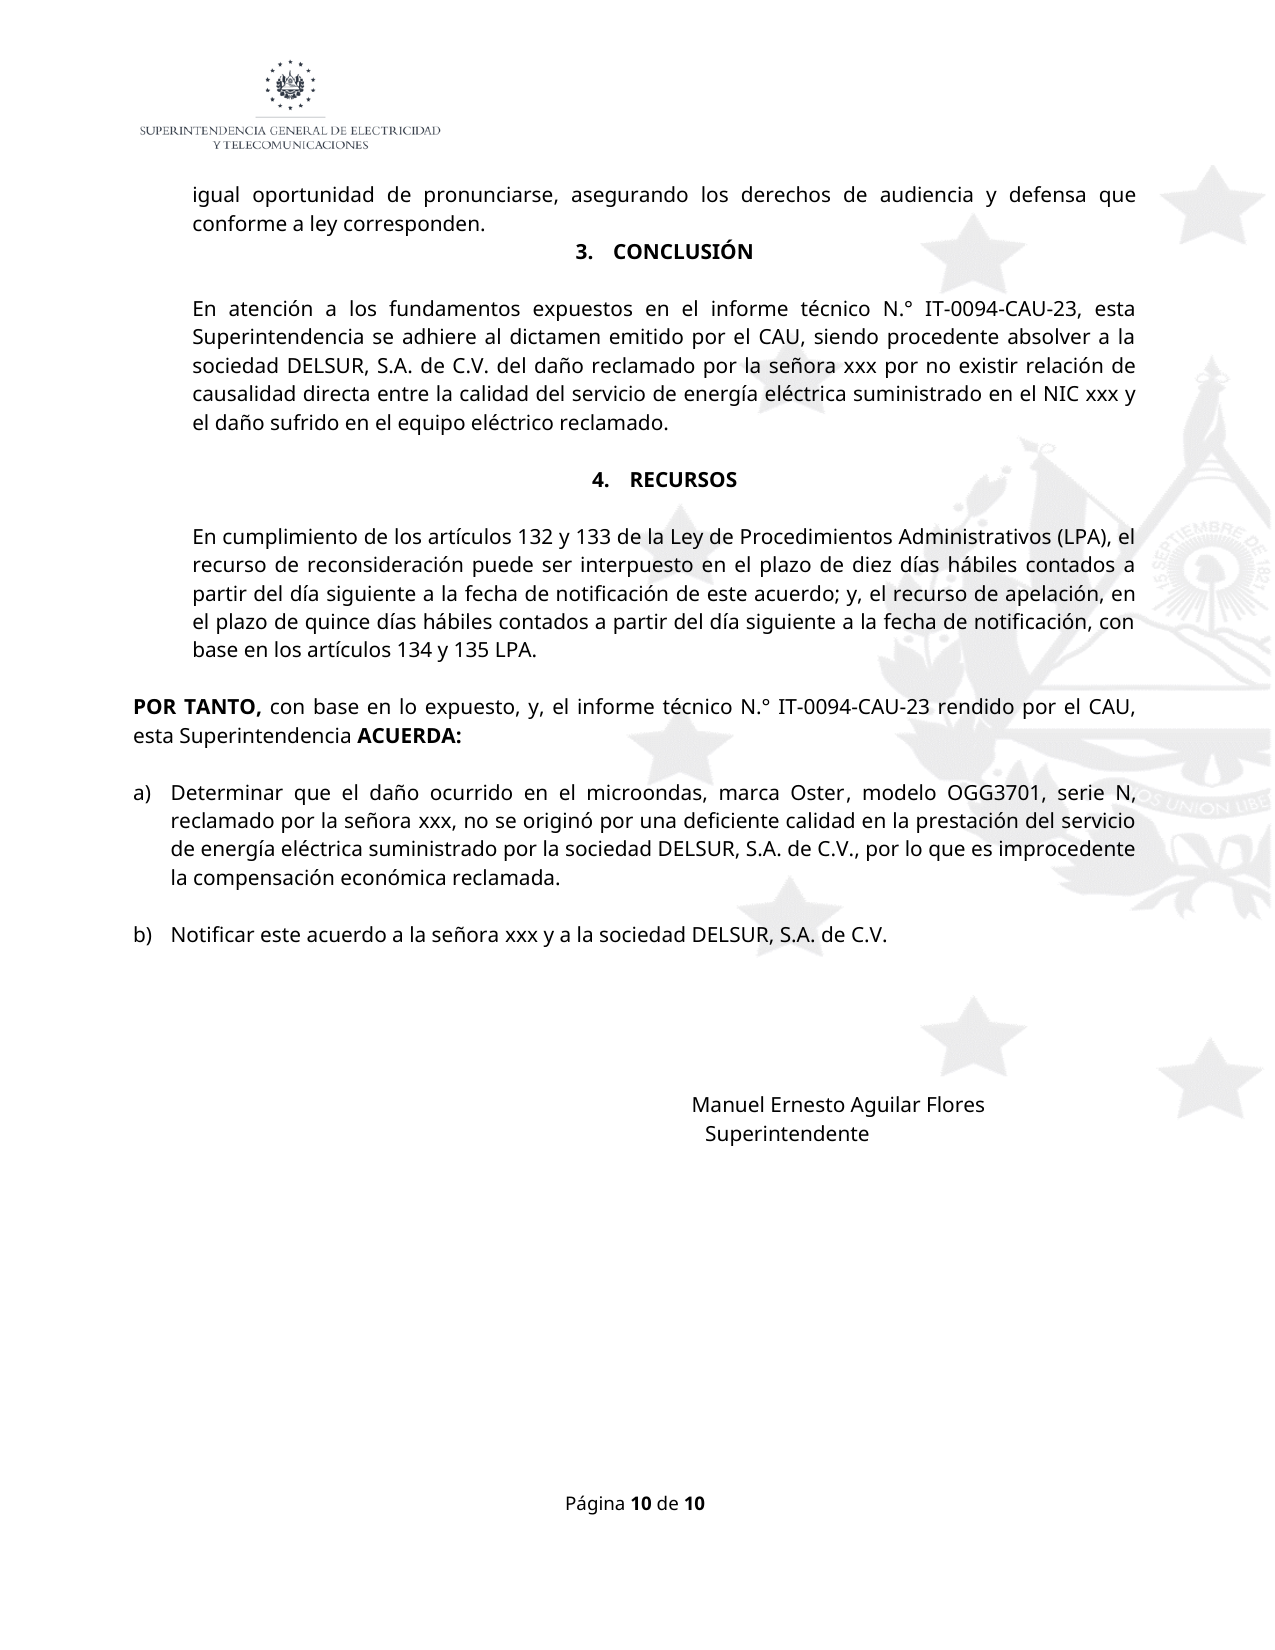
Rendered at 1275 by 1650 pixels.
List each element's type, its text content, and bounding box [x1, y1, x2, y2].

list Determinar que el daño ocurrido en el microondas, marca Oster, modelo OGG3701, serie N, reclamado por la señora xxx, no se originó por una deficiente calidad en la prestación del servicio de energía eléctrica suministrado por la sociedad DELSUR, S.A. de C.V., por lo que es improcedente la compensación económica reclamada. [133, 778, 1137, 891]
list Notificar este acuerdo a la señora xxx y a la sociedad DELSUR, S.A. de C.V. [133, 920, 1137, 948]
list En cumplimiento de los artículos 132 y 133 de la Ley de Procedimientos Administrativos (LPA), el recurso de reconsideración puede ser interpuesto en el plazo de diez días hábiles contados a partir del día siguiente a la fecha de notificación de este acuerdo; y, el recurso de apelación, en el plazo de quince días hábiles contados a partir del día siguiente a la fecha de notificación, con base en los artículos 134 y 135 LPA. [192, 522, 1137, 664]
text POR TANTO, con base en lo expuesto, y, el informe técnico N.° IT-0094-CAU-23 rendido por el CAU, esta Superintendencia ACUERDA: [133, 692, 1137, 749]
list RECURSOS [192, 465, 1137, 493]
picture [132, 53, 448, 156]
list Manuel Ernesto Aguilar Flores [490, 1091, 1137, 1119]
list CONCLUSIÓN [192, 237, 1137, 266]
list En atención a los fundamentos expuestos en el informe técnico N.° IT-0094-CAU-23, esta Superintendencia se adhiere al dictamen emitido por el CAU, siendo procedente absolver a la sociedad DELSUR, S.A. de C.V. del daño reclamado por la señora xxx por no existir relación de causalidad directa entre la calidad del servicio de energía eléctrica suministrado en el NIC xxx y el daño sufrido en el equipo eléctrico reclamado. [192, 294, 1137, 436]
picture [6, 163, 1275, 1197]
list Superintendente [487, 1119, 1137, 1147]
